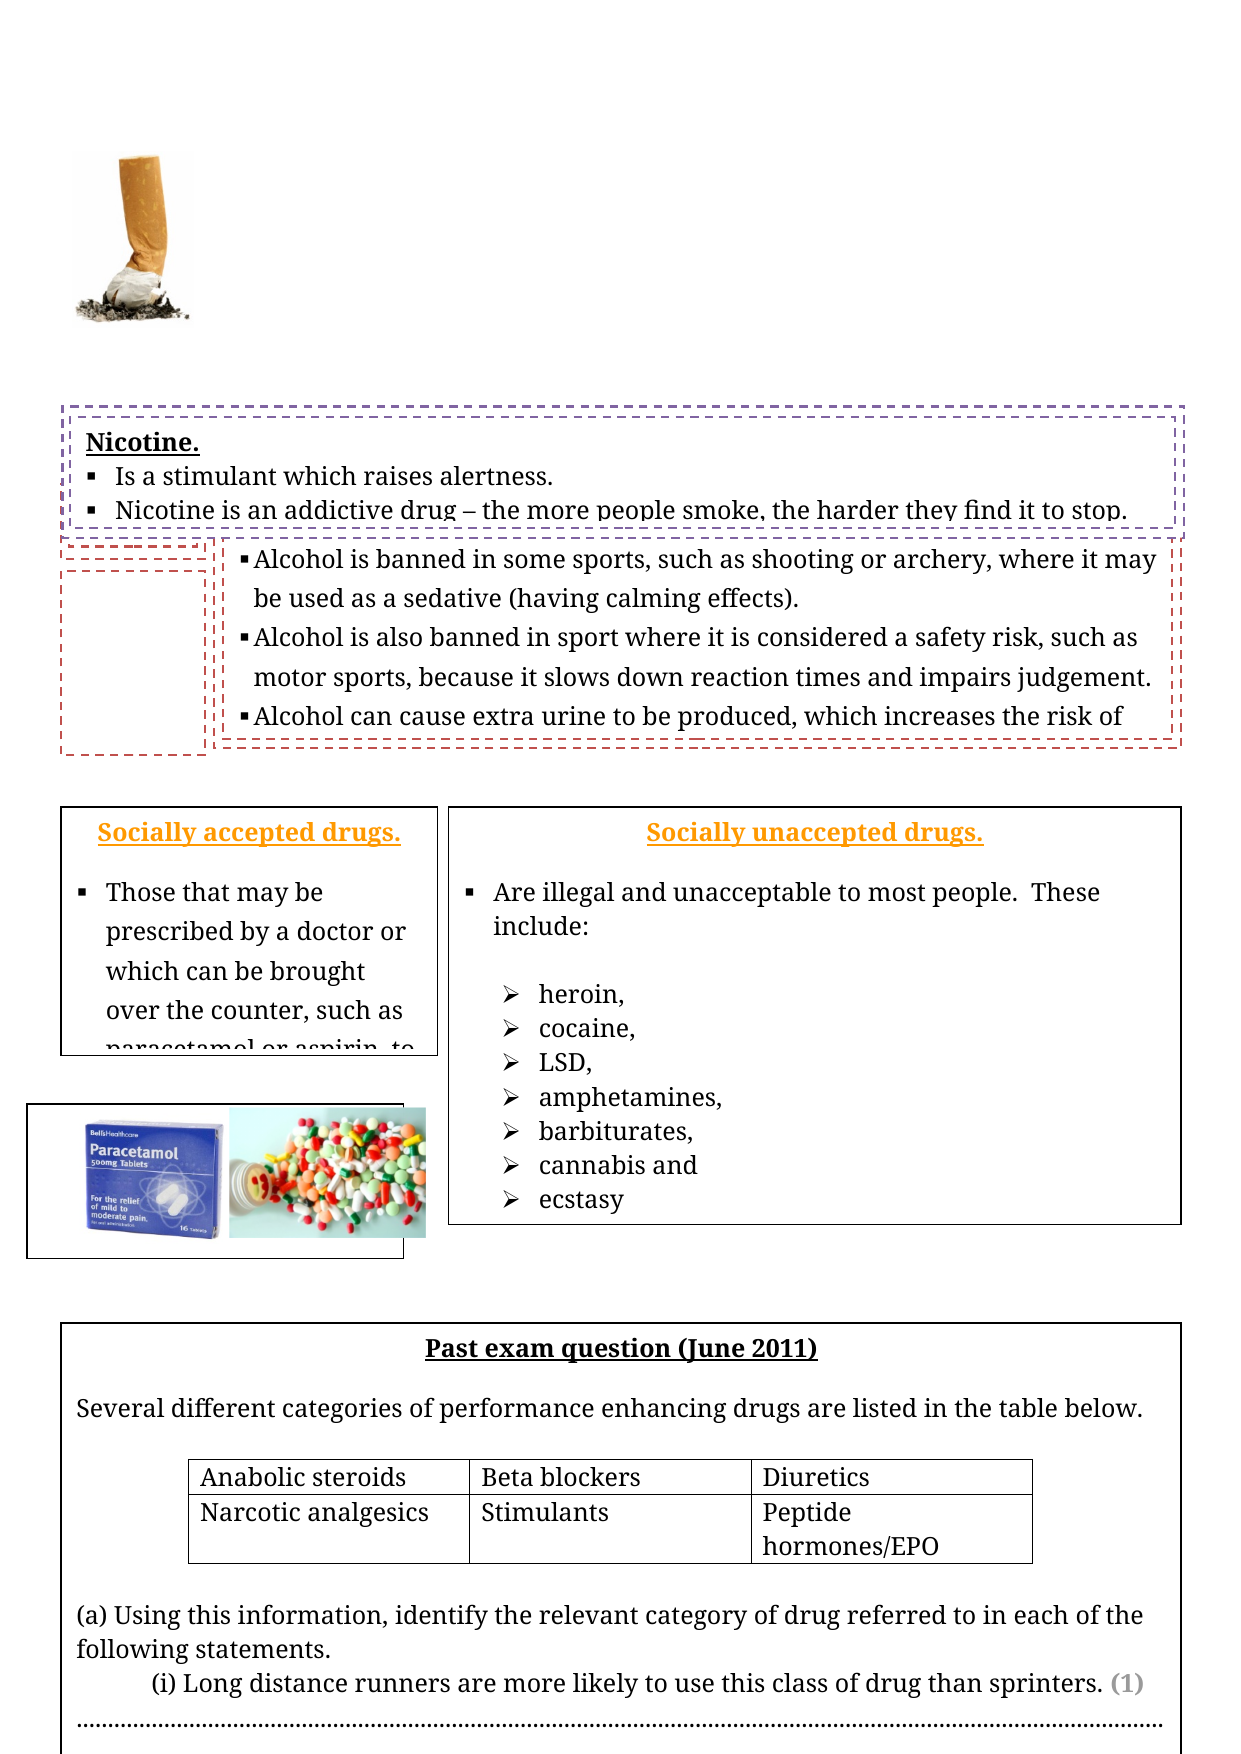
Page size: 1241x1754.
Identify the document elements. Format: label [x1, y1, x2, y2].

picture [71, 151, 194, 328]
picture [230, 1108, 425, 1238]
picture [79, 1113, 227, 1244]
